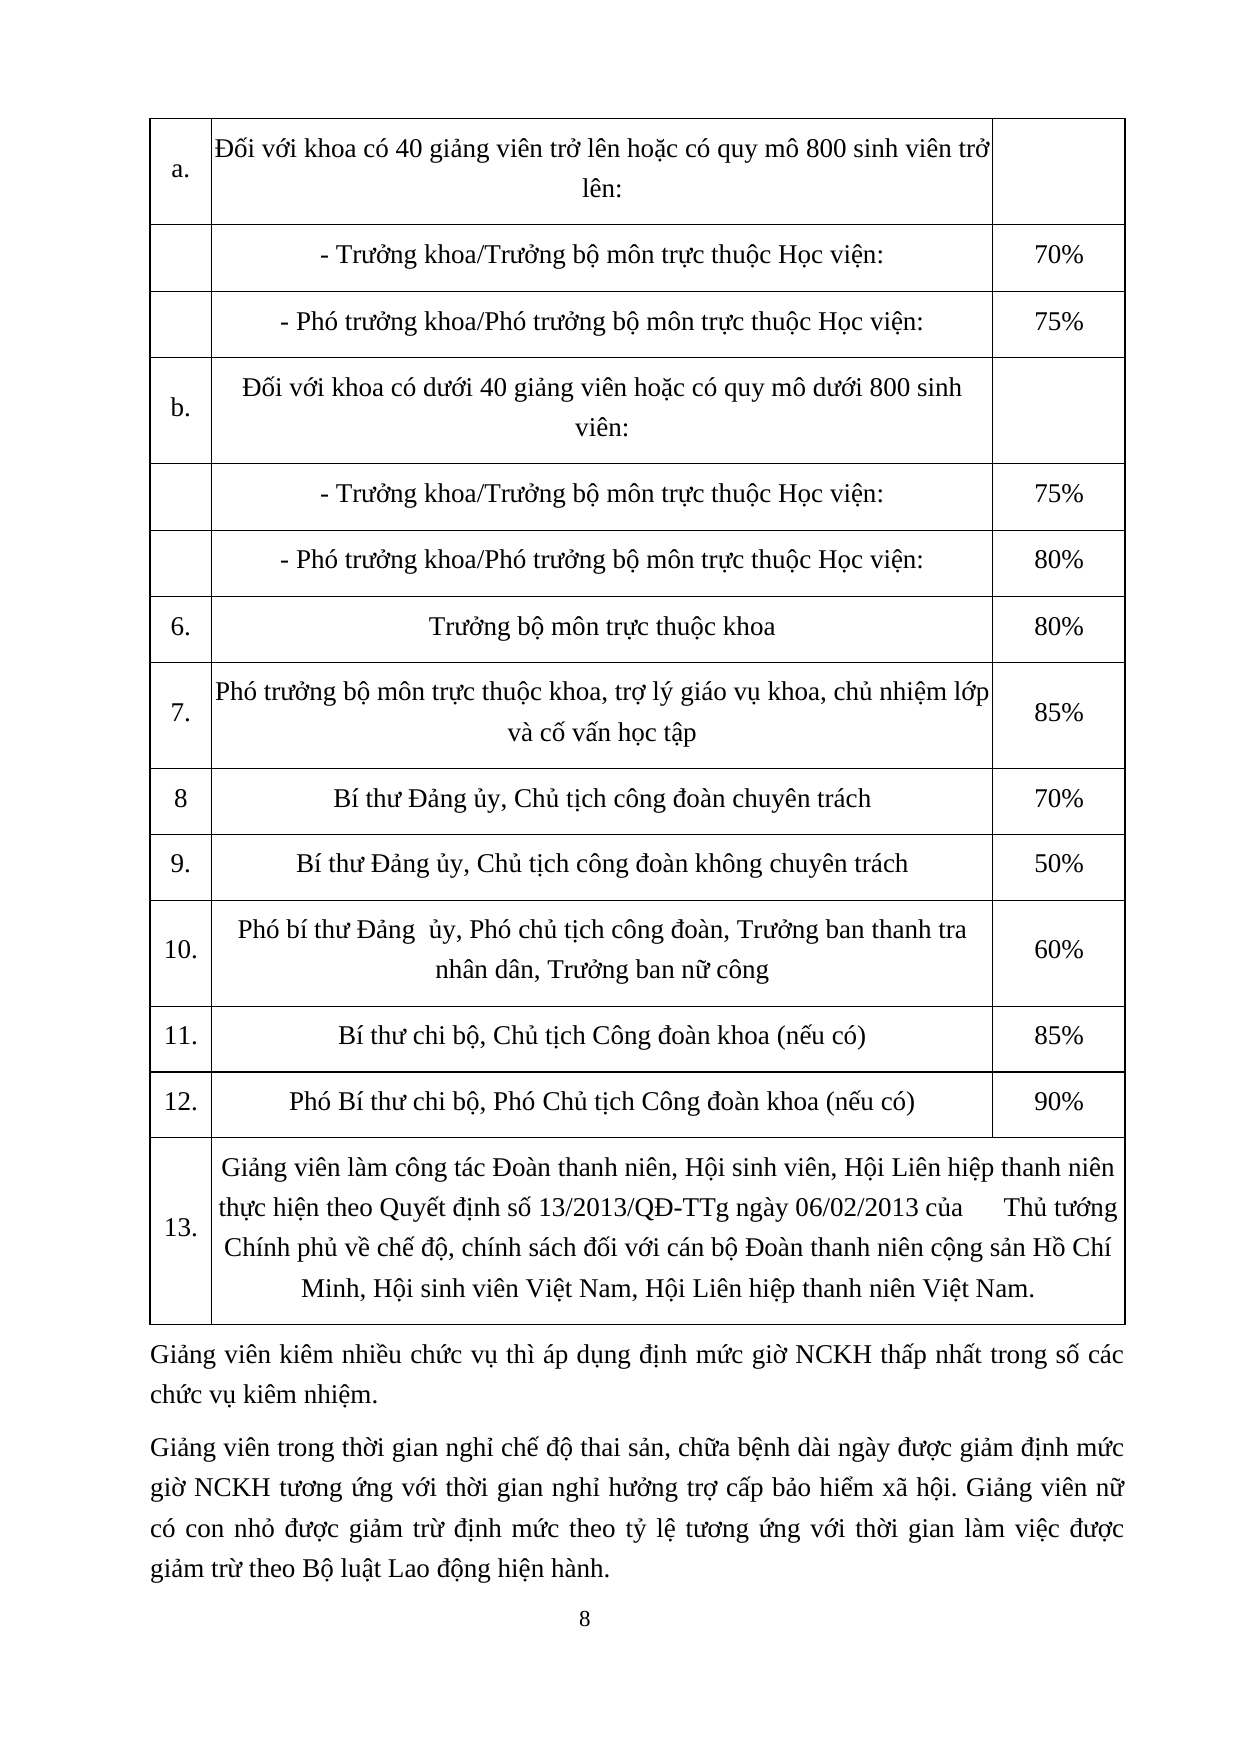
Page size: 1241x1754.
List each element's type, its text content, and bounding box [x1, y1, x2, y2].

table_cell [151, 225, 211, 291]
table_cell - Phó trưởng khoa/Phó trưởng bộ môn trực thuộc Học viện: [212, 531, 992, 596]
table_cell a. [151, 119, 211, 224]
table_cell 9. [151, 835, 211, 899]
table_cell 80% [993, 597, 1124, 662]
table_cell Trưởng bộ môn trực thuộc khoa [212, 597, 992, 662]
table_cell 85% [993, 663, 1124, 768]
table_cell 60% [993, 901, 1124, 1006]
table_cell 13. [151, 1138, 211, 1324]
table_cell - Phó trưởng khoa/Phó trưởng bộ môn trực thuộc Học viện: [212, 292, 992, 357]
text Giảng viên trong thời gian nghỉ chế độ thai sản, chữa bệnh dài ngày được giảm định mức giờ NCKH tương ứng với thời gian nghỉ hưởng trợ cấp bảo hiểm xã hội. Giảng viên nữ có con nhỏ được giảm trừ định mức theo tỷ lệ tương ứng với thời gian làm việc được giảm trừ theo Bộ luật Lao động hiện hành. [150, 1431, 1125, 1583]
table_cell Bí thư chi bộ, Chủ tịch Công đoàn khoa (nếu có) [212, 1007, 992, 1071]
table_cell Phó bí thư Đảng ủy, Phó chủ tịch công đoàn, Trưởng ban thanh tra nhân dân, Trưởng ban nữ công [212, 901, 992, 1006]
table_cell b. [151, 358, 211, 463]
table_cell Giảng viên làm công tác Đoàn thanh niên, Hội sinh viên, Hội Liên hiệp thanh niên thực hiện theo Quyết định số 13/2013/QĐ-TTg ngày 06/02/2013 của Thủ tướng Chính phủ về chế độ, chính sách đối với cán bộ Đoàn thanh niên cộng sản Hồ Chí Minh, Hội sinh viên Việt Nam, Hội Liên hiệp thanh niên Việt Nam. [212, 1138, 1124, 1324]
table_cell 75% [993, 292, 1124, 357]
table_cell 12. [151, 1073, 211, 1137]
table_cell 85% [993, 1007, 1124, 1071]
table_cell - Trưởng khoa/Trưởng bộ môn trực thuộc Học viện: [212, 225, 992, 291]
table_cell [151, 292, 211, 357]
table_cell Phó trưởng bộ môn trực thuộc khoa, trợ lý giáo vụ khoa, chủ nhiệm lớp và cố vấn học tập [212, 663, 992, 768]
table_cell [151, 531, 211, 596]
table_cell 11. [151, 1007, 211, 1071]
table_cell 90% [993, 1073, 1124, 1137]
table_cell 8 [151, 769, 211, 834]
table_cell [993, 358, 1124, 463]
table_cell Đối với khoa có 40 giảng viên trở lên hoặc có quy mô 800 sinh viên trở lên: [212, 119, 992, 224]
table_cell 70% [993, 769, 1124, 834]
table_cell 7. [151, 663, 211, 768]
table_cell Đối với khoa có dưới 40 giảng viên hoặc có quy mô dưới 800 sinh viên: [212, 358, 992, 463]
text Giảng viên kiêm nhiều chức vụ thì áp dụng định mức giờ NCKH thấp nhất trong số các chức vụ kiêm nhiệm. [150, 1338, 1125, 1409]
table_cell - Trưởng khoa/Trưởng bộ môn trực thuộc Học viện: [212, 464, 992, 530]
table_cell [151, 464, 211, 530]
table_cell 50% [993, 835, 1124, 899]
table_cell [993, 119, 1124, 224]
table_cell 10. [151, 901, 211, 1006]
table_cell Phó Bí thư chi bộ, Phó Chủ tịch Công đoàn khoa (nếu có) [212, 1073, 992, 1137]
table_cell 80% [993, 531, 1124, 596]
table_cell Bí thư Đảng ủy, Chủ tịch công đoàn không chuyên trách [212, 835, 992, 899]
table_cell 6. [151, 597, 211, 662]
table_cell 75% [993, 464, 1124, 530]
table_cell Bí thư Đảng ủy, Chủ tịch công đoàn chuyên trách [212, 769, 992, 834]
table_cell 70% [993, 225, 1124, 291]
